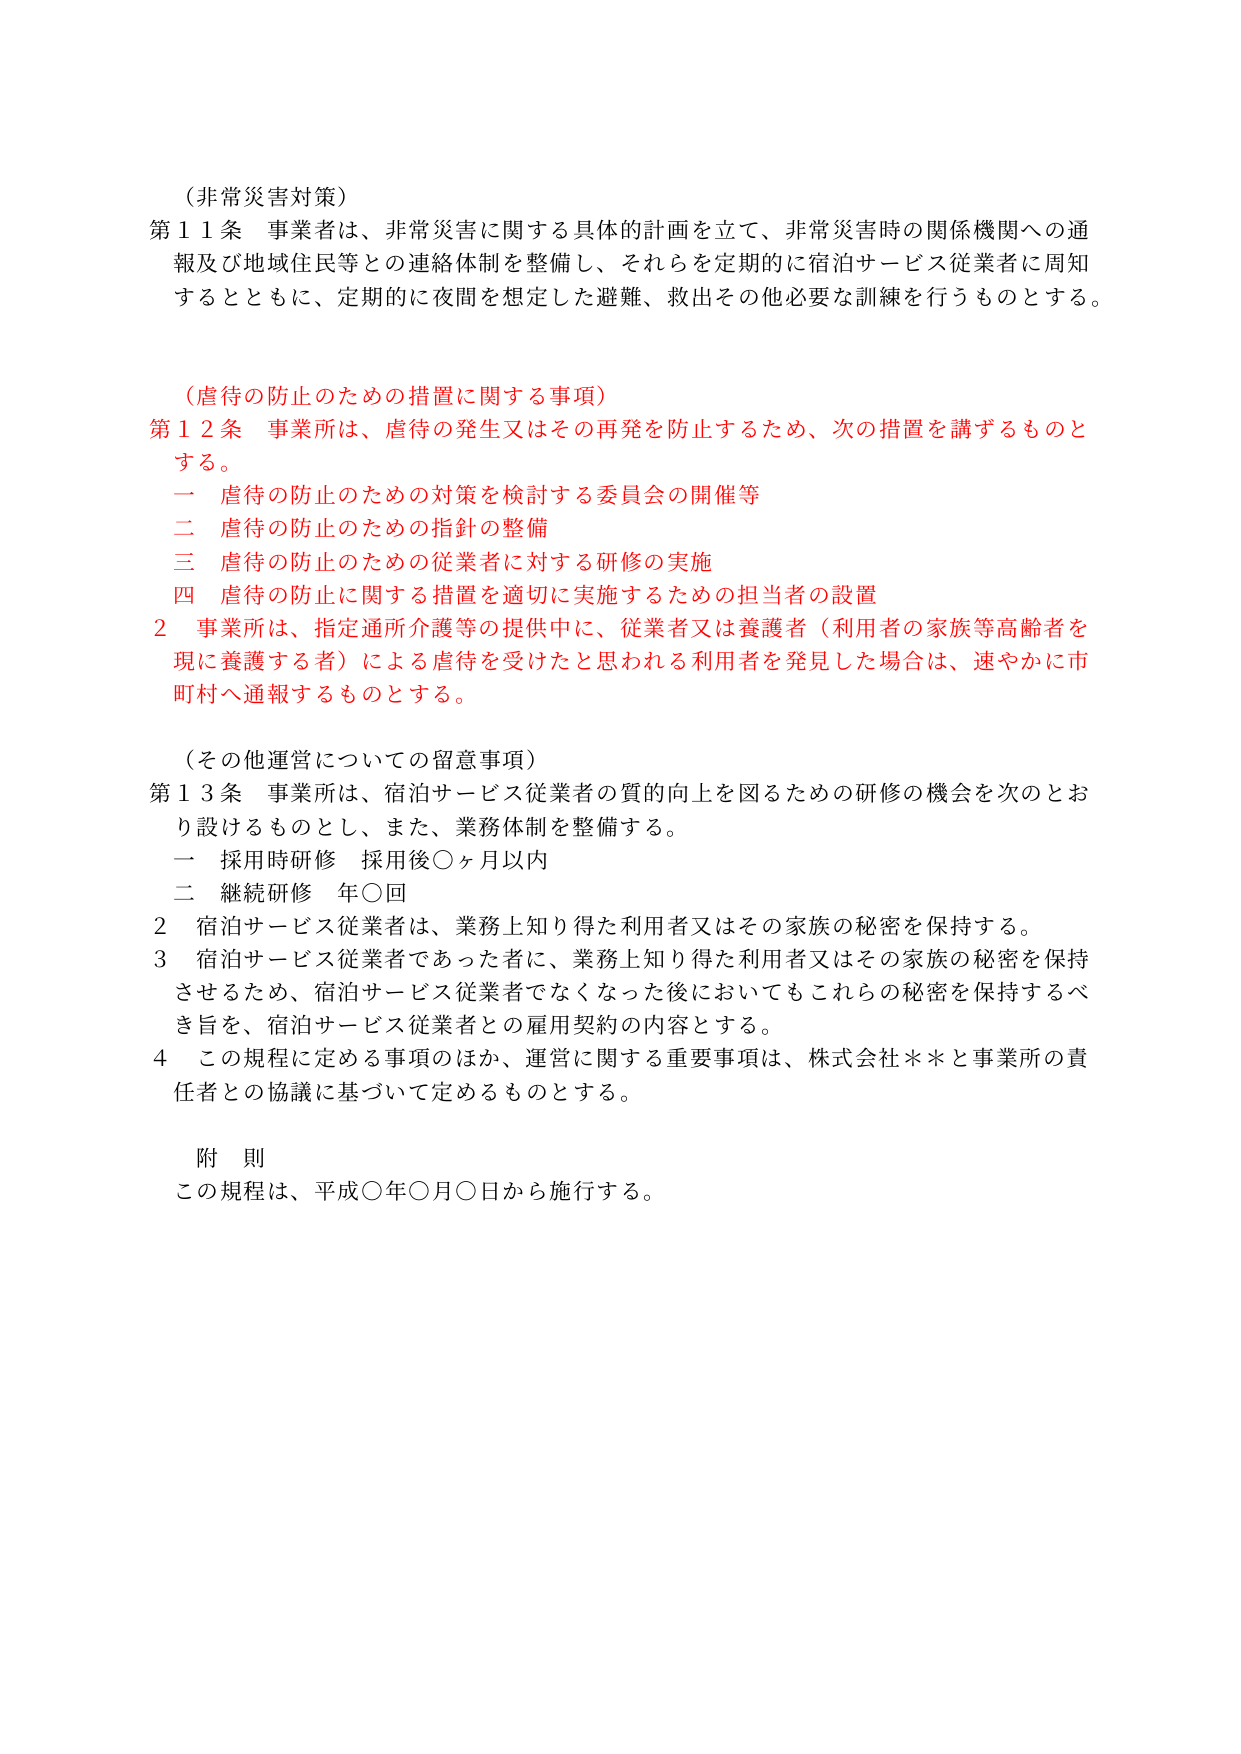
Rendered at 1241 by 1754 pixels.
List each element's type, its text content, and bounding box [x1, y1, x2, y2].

text 第１２条 事業所は、虐待の発生又はその再発を防止するため、次の措置を講ずるものとする。 [149, 411, 1091, 478]
text この規程は、平成○年○月○日から施行する。 [149, 1173, 1091, 1206]
text 四 虐待の防止に関する措置を適切に実施するための担当者の設置 [149, 577, 1091, 610]
text 二 継続研修 年○回 [149, 875, 1091, 908]
text ４ この規程に定める事項のほか、運営に関する重要事項は、株式会社＊＊と事業所の責任者との協議に基づいて定めるものとする。 [149, 1041, 1091, 1107]
text （その他運営についての留意事項） [149, 743, 1091, 776]
text 一 虐待の防止のための対策を検討する委員会の開催等 [149, 478, 1091, 511]
text 三 虐待の防止のための従業者に対する研修の実施 [149, 544, 1091, 577]
text ２ 事業所は、指定通所介護等の提供中に、従業者又は養護者（利用者の家族等高齢者を現に養護する者）による虐待を受けたと思われる利用者を発見した場合は、速やかに市町村へ通報するものとする。 [149, 610, 1091, 709]
text 二 虐待の防止のための指針の整備 [149, 511, 1091, 544]
text （虐待の防止のための措置に関する事項） [149, 378, 1091, 411]
text ３ 宿泊サービス従業者であった者に、業務上知り得た利用者又はその家族の秘密を保持させるため、宿泊サービス従業者でなくなった後においてもこれらの秘密を保持するべき旨を、宿泊サービス従業者との雇用契約の内容とする。 [149, 941, 1091, 1041]
text 一 採用時研修 採用後○ヶ月以内 [149, 842, 1091, 875]
text 第１３条 事業所は、宿泊サービス従業者の質的向上を図るための研修の機会を次のとおり設けるものとし、また、業務体制を整備する。 [149, 776, 1091, 842]
text 第１１条 事業者は、非常災害に関する具体的計画を立て、非常災害時の関係機関への通報及び地域住民等との連絡体制を整備し、それらを定期的に宿泊サービス従業者に周知するとともに、定期的に夜間を想定した避難、救出その他必要な訓練を行うものとする。 [149, 213, 1091, 312]
text ２ 宿泊サービス従業者は、業務上知り得た利用者又はその家族の秘密を保持する。 [149, 908, 1091, 941]
text 附 則 [149, 1140, 1091, 1173]
text （非常災害対策） [149, 179, 1091, 213]
